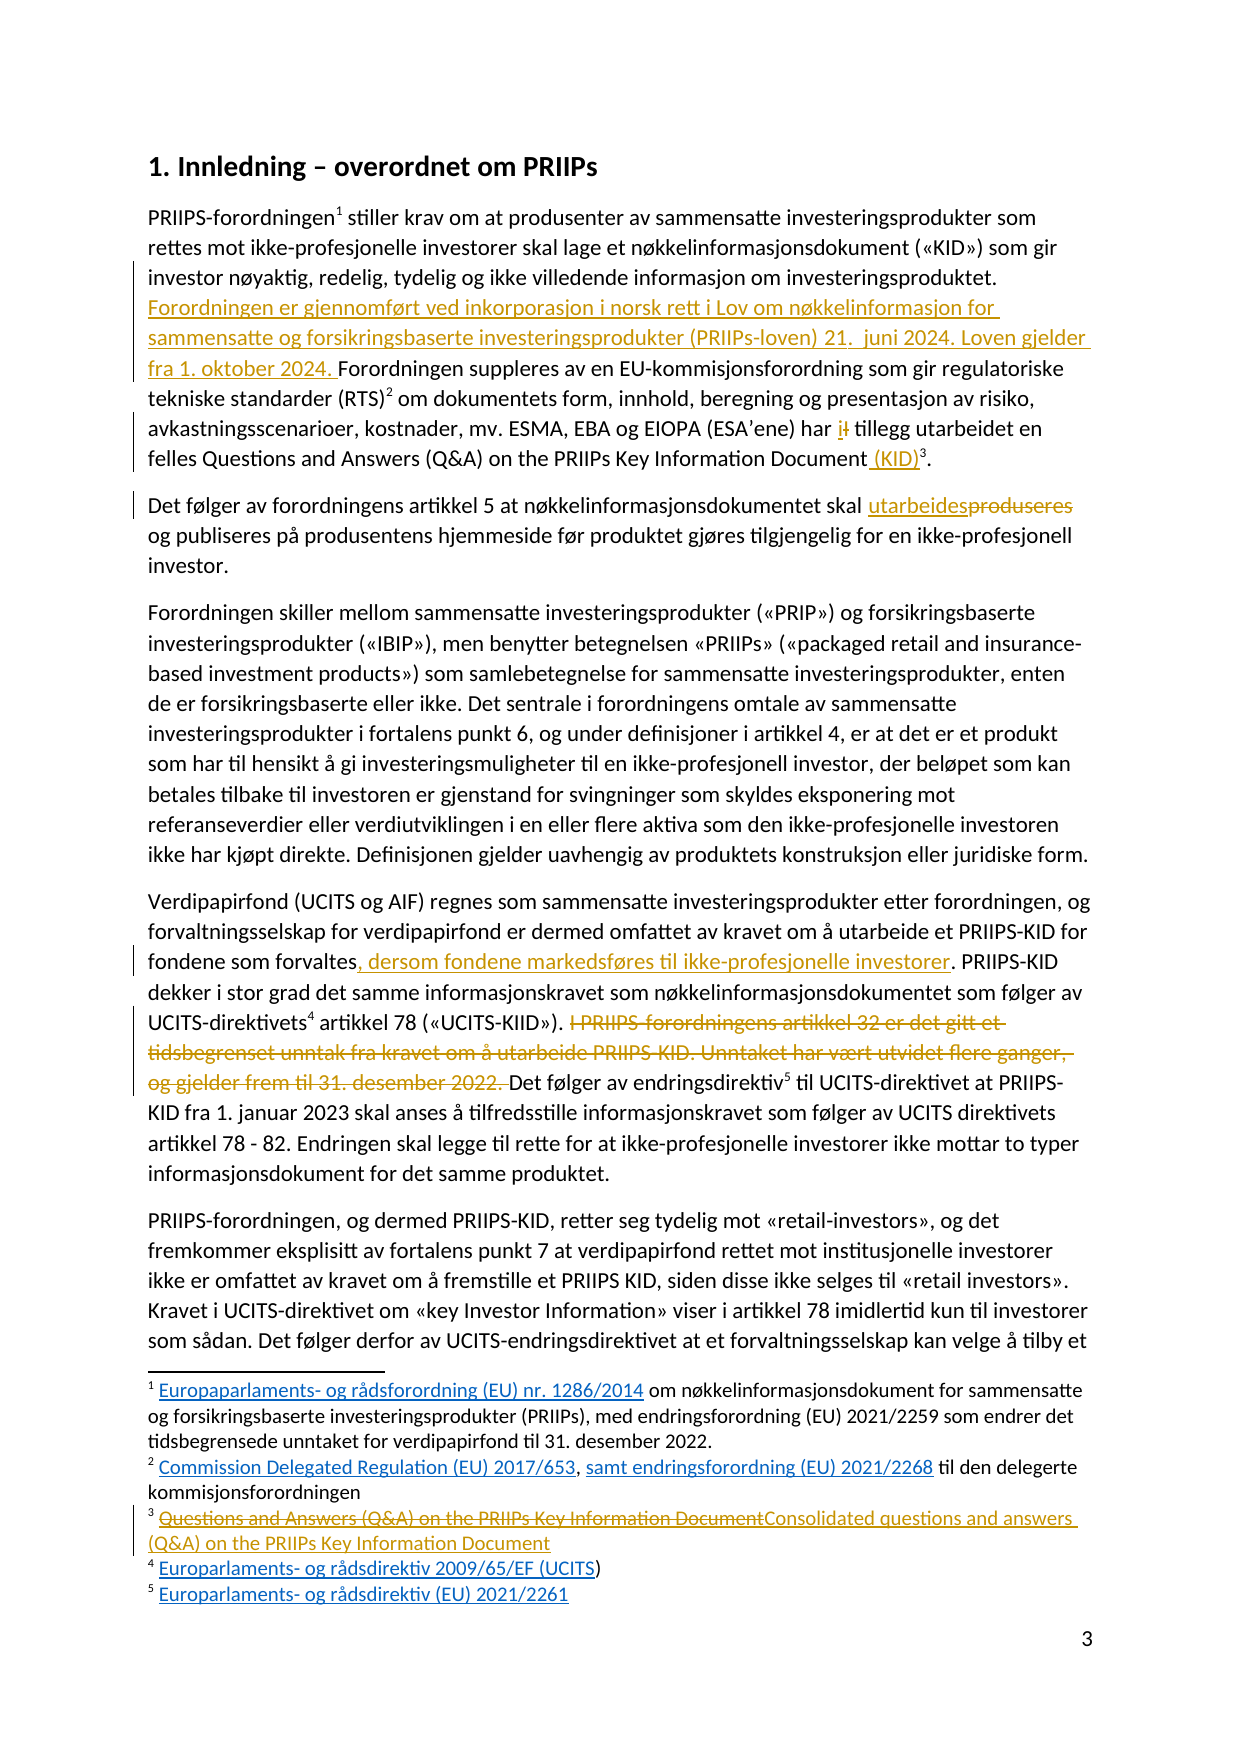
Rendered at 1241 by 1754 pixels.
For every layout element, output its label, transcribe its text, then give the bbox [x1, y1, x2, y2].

text Verdipapirfond (UCITS og AIF) regnes som sammensatte investeringsprodukter etter forordningen, og forvaltningsselskap for verdipapirfond er dermed omfattet av kravet om å utarbeide et PRIIPS-KID for fondene som forvaltes. PRIIPS-KID dekker i stor grad det samme informasjonskravet som nøkkelinformasjonsdokumentet som følger av UCITS-direktivets artikkel 78 («UCITS-KIID»). Det følger av endringsdirektiv til UCITS-direktivet at PRIIPS-KID fra 1. januar 2023 skal anses å tilfredsstille informasjonskravet som følger av UCITS direktivets artikkel 78 - 82. Endringen skal legge til rette for at ikke-profesjonelle investorer ikke mottar to typer informasjonsdokument for det samme produktet. [148, 887, 1093, 1187]
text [148, 1206, 1093, 1355]
text PRIIPS-forordningen stiller krav om at produsenter av sammensatte investeringsprodukter som rettes mot ikke-profesjonelle investorer skal lage et nøkkelinformasjonsdokument («KID») som gir investor nøyaktig, redelig, tydelig og ikke villedende informasjon om investeringsproduktet. Forordningen suppleres av en EU-kommisjonsforordning som gir regulatoriske tekniske standarder (RTS) om dokumentets form, innhold, beregning og presentasjon av risiko, avkastningsscenarioer, kostnader, mv. ESMA, EBA og EIOPA (ESA’ene) har tillegg utarbeidet en felles Questions and Answers (Q&A) on the PRIIPs Key Information Document. [148, 203, 1093, 472]
text Forordningen skiller mellom sammensatte investeringsprodukter («PRIP») og forsikringsbaserte investeringsprodukter («IBIP»), men benytter betegnelsen «PRIIPs» («packaged retail and insurance-based investment products») som samlebetegnelse for sammensatte investeringsprodukter, enten de er forsikringsbaserte eller ikke. Det sentrale i forordningens omtale av sammensatte investeringsprodukter i fortalens punkt 6, og under definisjoner i artikkel 4, er at det er et produkt som har til hensikt å gi investeringsmuligheter til en ikke-profesjonell investor, der beløpet som kan betales tilbake til investoren er gjenstand for svingninger som skyldes eksponering mot referanseverdier eller verdiutviklingen i en eller flere aktiva som den ikke-profesjonelle investoren ikke har kjøpt direkte. Definisjonen gjelder uavhengig av produktets konstruksjon eller juridiske form. [148, 598, 1093, 868]
list Innledning – overordnet om PRIIPs [148, 148, 1093, 183]
text Det følger av forordningens artikkel 5 at nøkkelinformasjonsdokumentet skal og publiseres på produsentens hjemmeside før produktet gjøres tilgjengelig for en ikke-profesjonell investor. [148, 491, 1093, 580]
